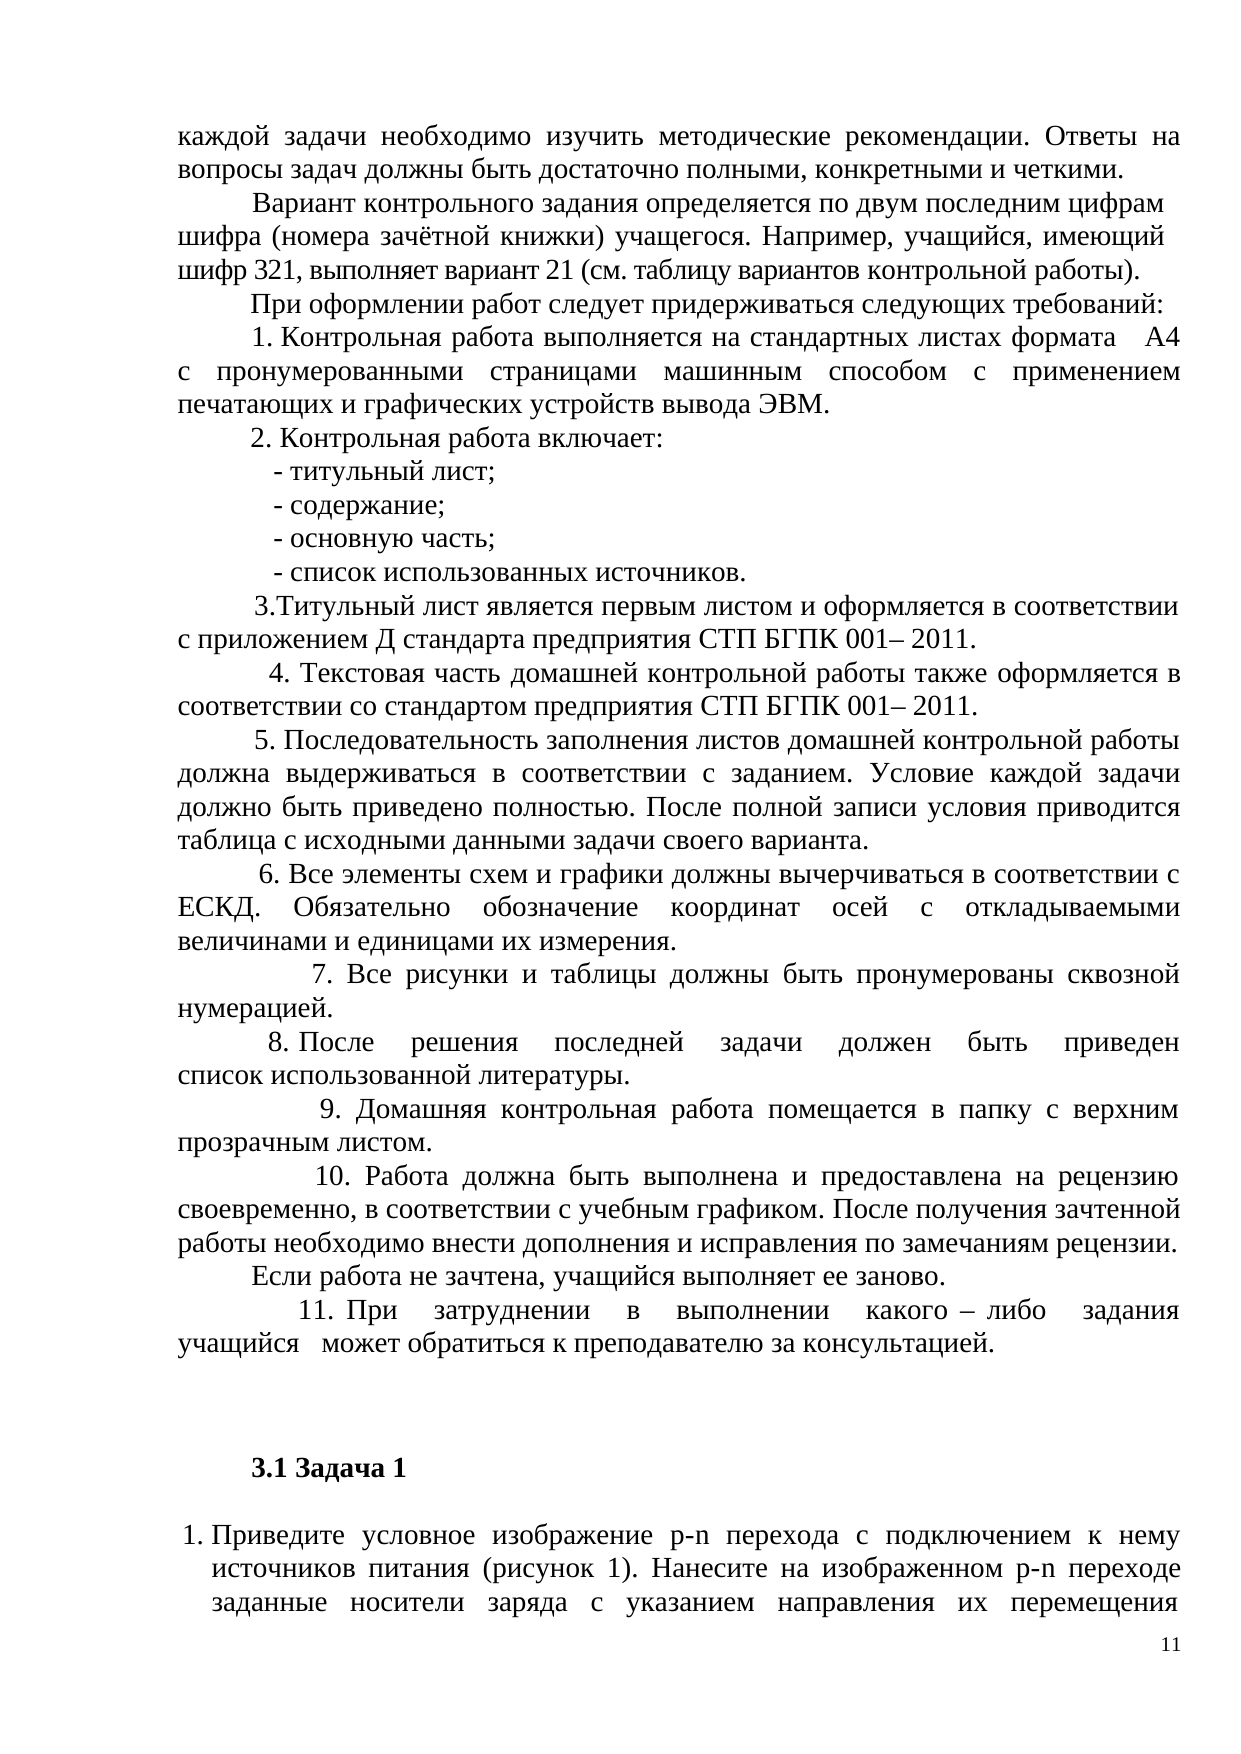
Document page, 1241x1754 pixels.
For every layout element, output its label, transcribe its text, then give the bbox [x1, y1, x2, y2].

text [182, 1517, 1181, 1618]
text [177, 118, 1181, 185]
text - титульный лист; [266, 453, 1181, 487]
text 11. При затруднении в выполнении какого – либо задания учащийся может обратиться к преподавателю за консультацией. [177, 1292, 1181, 1359]
text 10. Работа должна быть выполнена и предоставлена на рецензию своевременно, в соответствии с учебным графиком. После получения зачтенной работы необходимо внести дополнения и исправления по замечаниям рецензии. [177, 1158, 1181, 1258]
text 2. Контрольная работа включает: [177, 420, 1181, 453]
text 4. Текстовая часть домашней контрольной работы также оформляется в соответствии со стандартом предприятия СТП БГПК 001– 2011. [177, 655, 1181, 722]
text 9. Домашняя контрольная работа помещается в папку с верхним прозрачным листом. [177, 1091, 1181, 1158]
text - список использованных источников. [266, 554, 1181, 588]
text - основную часть; [266, 521, 1181, 554]
text 6. Все элементы схем и графики должны вычерчиваться в соответствии с ЕСКД. Обязательно обозначение координат осей с откладываемыми величинами и единицами их измерения. [177, 856, 1181, 957]
text 3.Титульный лист является первым листом и оформляется в соответствии с приложением Д стандарта предприятия СТП БГПК 001– 2011. [177, 588, 1181, 655]
text При оформлении работ следует придерживаться следующих требований: [177, 286, 1181, 319]
text 8. После решения последней задачи должен быть приведен список использованной литературы. [177, 1024, 1181, 1091]
text 3.1 Задача 1 [177, 1450, 1181, 1484]
text 5. Последовательность заполнения листов домашней контрольной работы должна выдерживаться в соответствии с заданием. Условие каждой задачи должно быть приведено полностью. После полной записи условия приводится таблица с исходными данными задачи своего варианта. [177, 722, 1181, 856]
text Вариант контрольного задания определяется по двум последним цифрам шифра (номера зачётной книжки) учащегося. Например, учащийся, имеющий шифр 321, выполняет вариант 21 (см. таблицу вариантов контрольной работы). [177, 185, 1165, 286]
text Если работа не зачтена, учащийся выполняет ее заново. [177, 1258, 1181, 1292]
text 7. Все рисунки и таблицы должны быть пронумерованы сквозной нумерацией. [177, 957, 1181, 1024]
list 1. Контрольная работа выполняется на стандартных листах формата А4 с пронумерованными страницами машинным способом с применением печатающих и графических устройств вывода ЭВМ. [177, 319, 1181, 420]
text - содержание; [266, 487, 1181, 521]
